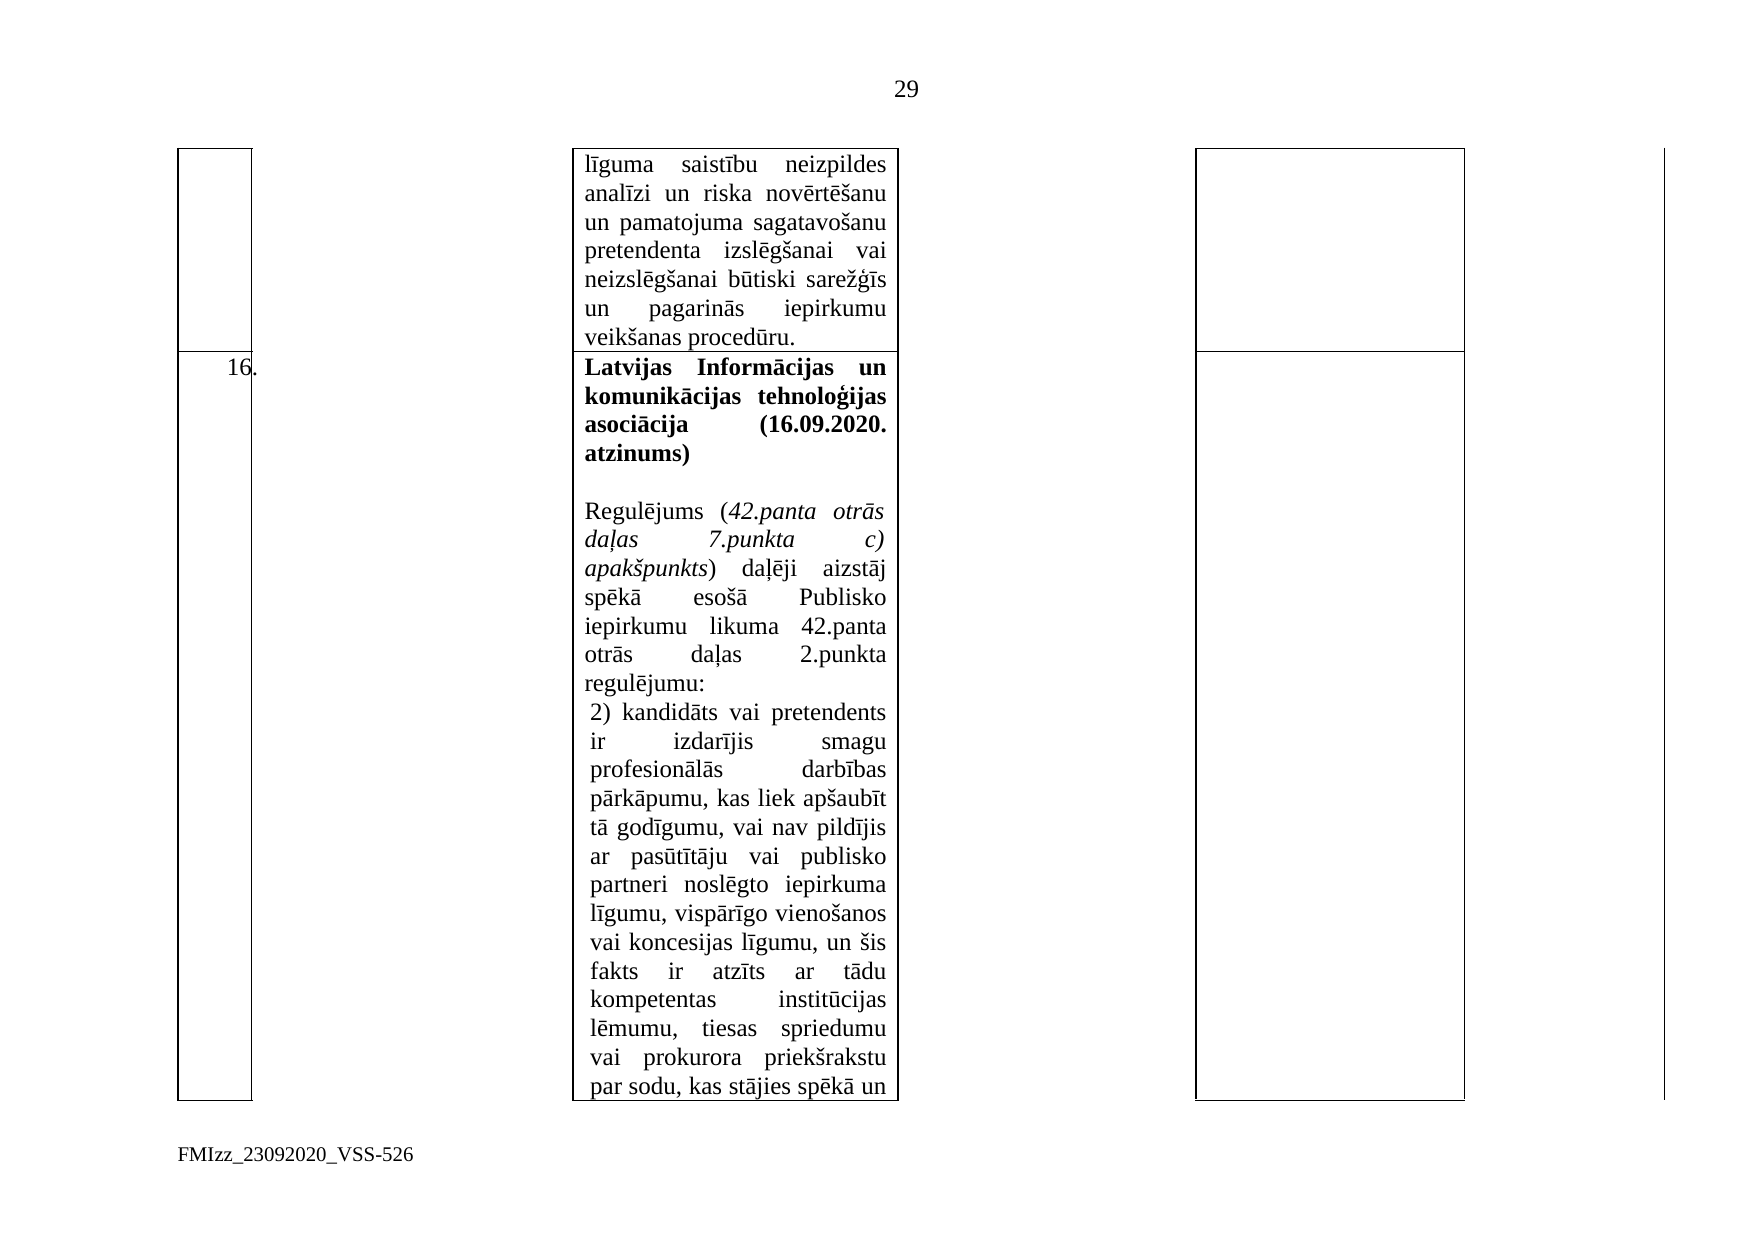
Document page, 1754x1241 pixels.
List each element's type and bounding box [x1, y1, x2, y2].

table_cell [179, 149, 251, 351]
table_cell [179, 352, 251, 1099]
table_cell [574, 149, 897, 351]
table_cell [1197, 352, 1464, 1099]
table_cell [574, 352, 897, 1099]
table_cell [1197, 149, 1464, 351]
